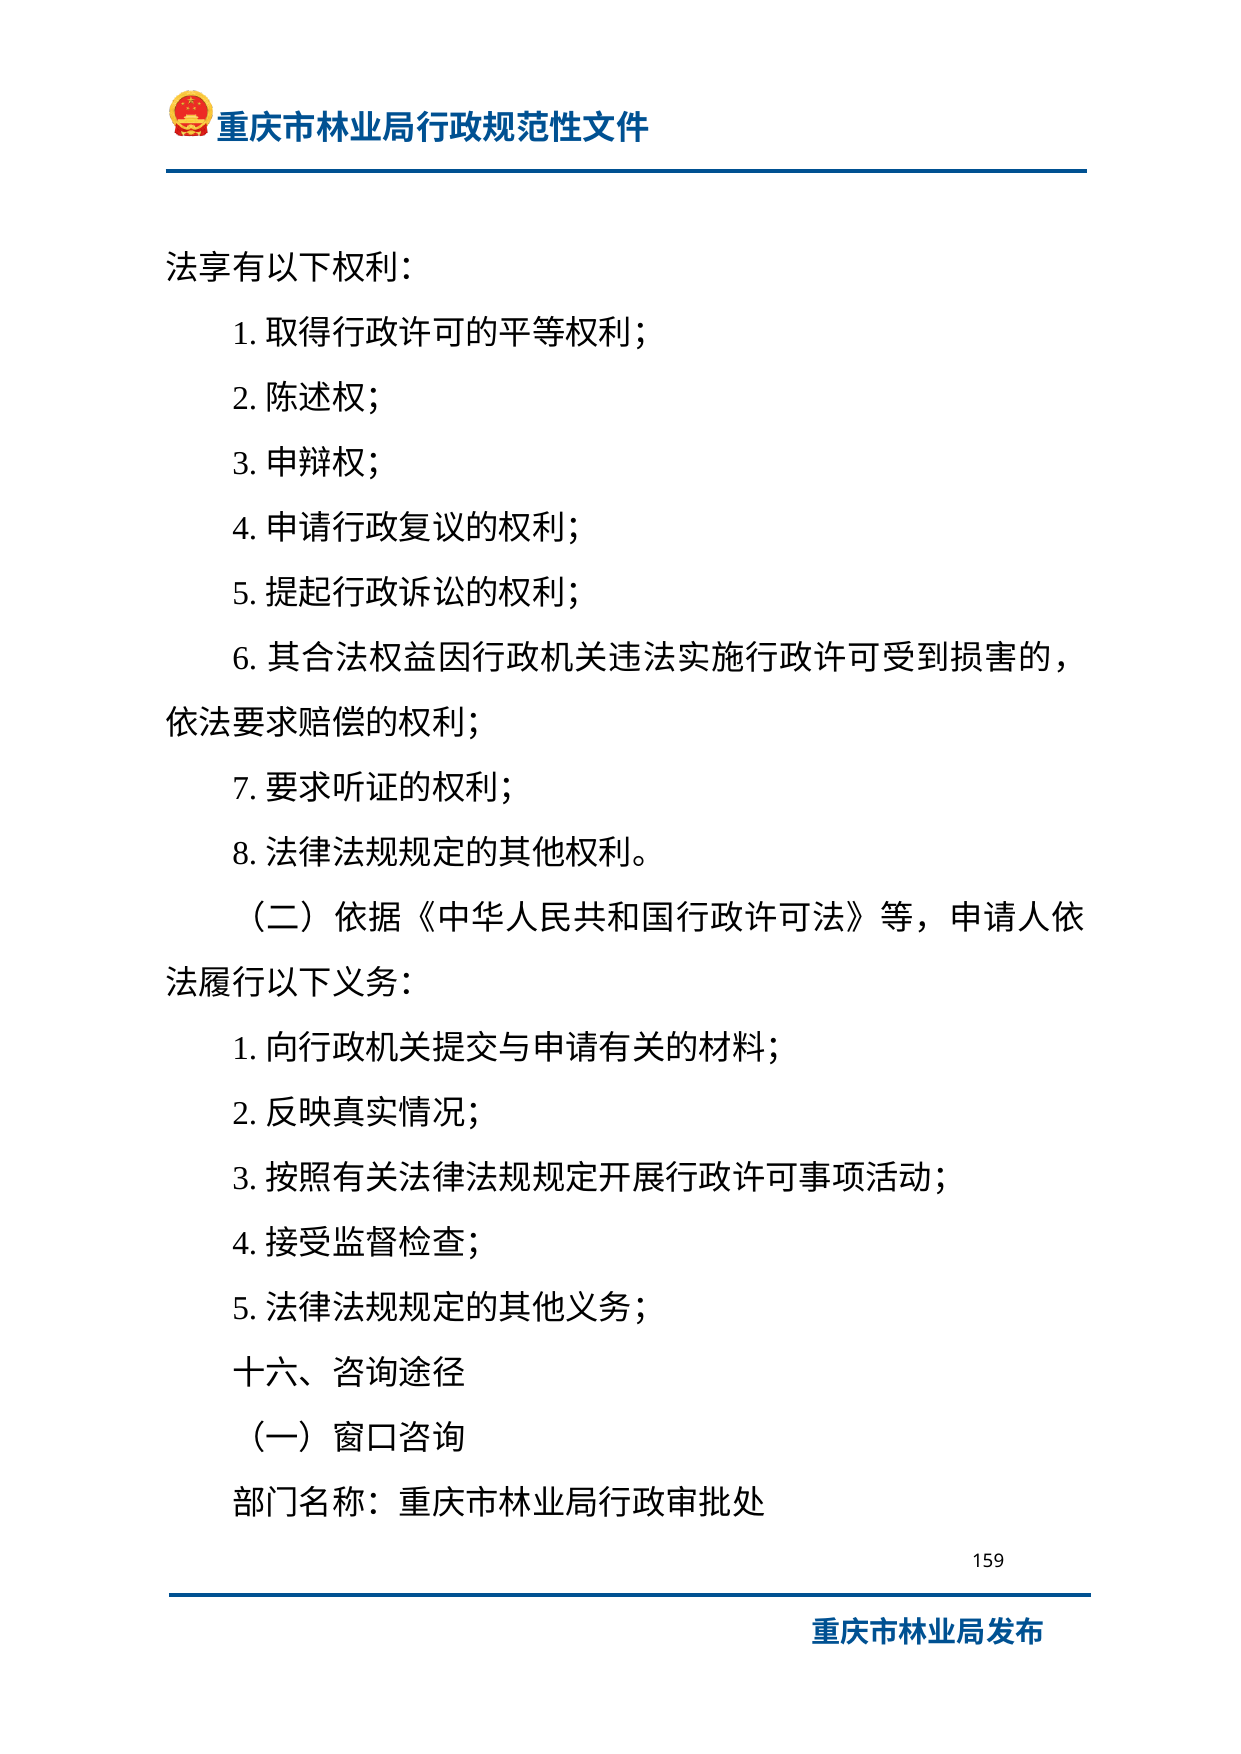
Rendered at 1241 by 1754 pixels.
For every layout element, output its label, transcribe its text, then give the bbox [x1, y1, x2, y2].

text （二）依据《中华人民共和国行政许可法》等，申请人依法履行以下义务： [165, 883, 1087, 1013]
text 2. 陈述权； [165, 363, 1087, 428]
text 3. 按照有关法律法规规定开展行政许可事项活动； [165, 1143, 1087, 1208]
text 十六、咨询途径 [165, 1338, 1087, 1403]
text 部门名称：重庆市林业局行政审批处 [165, 1468, 1087, 1533]
text 7. 要求听证的权利； [165, 753, 1087, 818]
text 8. 法律法规规定的其他权利。 [165, 818, 1087, 883]
text （一）窗口咨询 [165, 1403, 1087, 1468]
text 4. 申请行政复议的权利； [165, 493, 1087, 558]
text 5. 提起行政诉讼的权利； [165, 558, 1087, 623]
text 1. 取得行政许可的平等权利； [165, 298, 1087, 363]
text 5. 法律法规规定的其他义务； [165, 1273, 1087, 1338]
text 6. 其合法权益因行政机关违法实施行政许可受到损害的，依法要求赔偿的权利； [165, 623, 1087, 753]
text 1. 向行政机关提交与申请有关的材料； [165, 1013, 1087, 1078]
text 2. 反映真实情况； [165, 1078, 1087, 1143]
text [165, 233, 1087, 298]
text 4. 接受监督检查； [165, 1208, 1087, 1273]
text 3. 申辩权； [165, 428, 1087, 493]
picture [165, 88, 217, 140]
